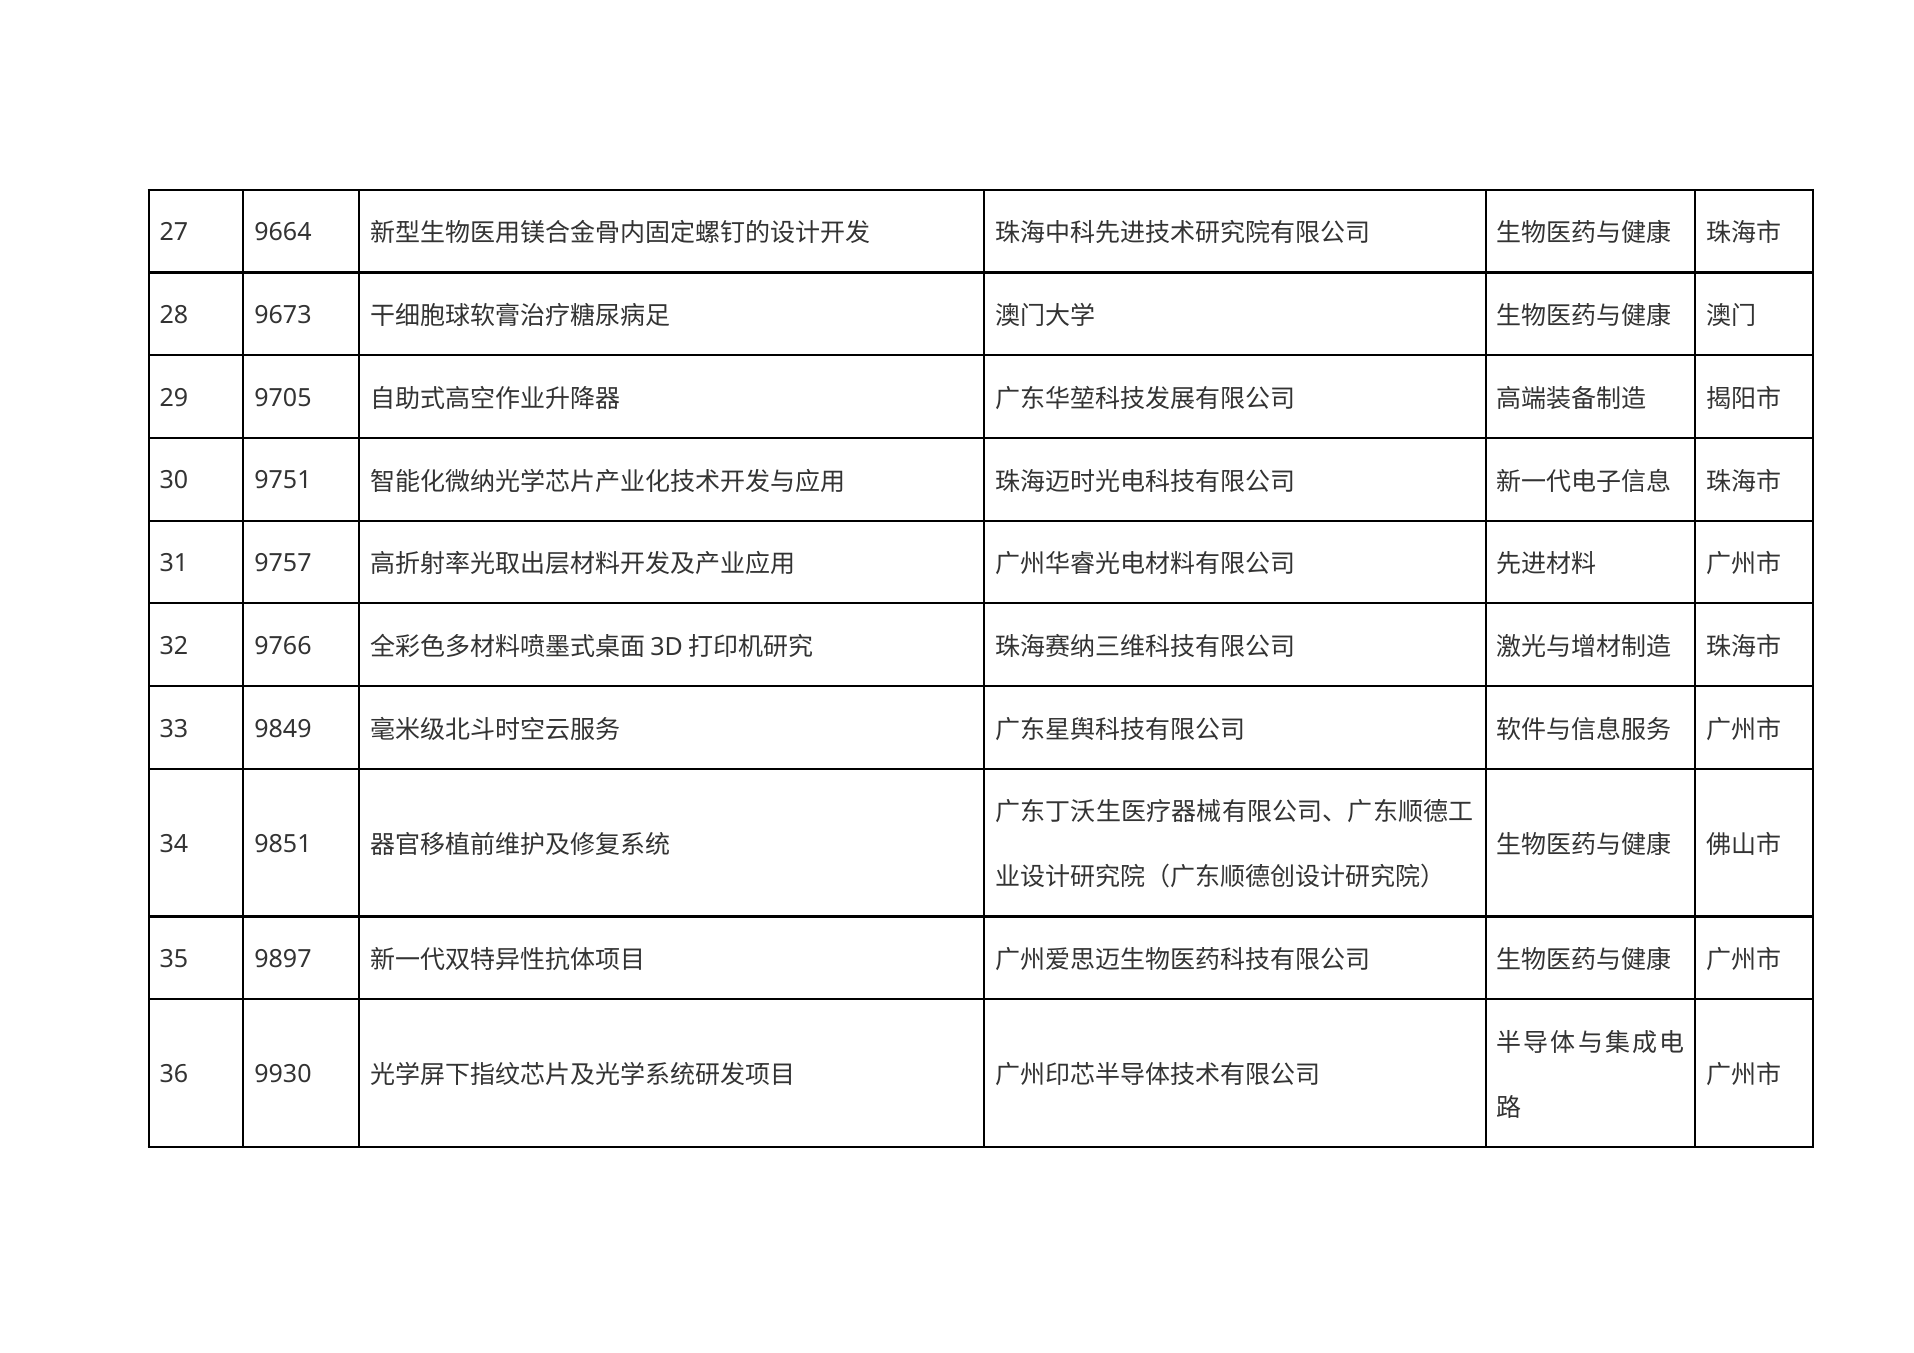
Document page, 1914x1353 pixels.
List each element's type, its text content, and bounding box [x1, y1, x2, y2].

table_cell 9757 [244, 522, 358, 602]
table_cell 新型生物医用镁合金骨内固定螺钉的设计开发 [360, 191, 983, 271]
table_cell 智能化微纳光学芯片产业化技术开发与应用 [360, 439, 983, 519]
table_cell 先进材料 [1487, 522, 1694, 602]
table_cell 广东丁沃生医疗器械有限公司、广东顺德工业设计研究院（广东顺德创设计研究院） [985, 770, 1485, 915]
table_cell 自助式高空作业升降器 [360, 356, 983, 437]
table_cell 广州市 [1696, 918, 1812, 998]
table_cell 34 [150, 770, 242, 915]
table_cell 光学屏下指纹芯片及光学系统研发项目 [360, 1000, 983, 1146]
table_cell 新一代双特异性抗体项目 [360, 918, 983, 998]
table_cell 36 [150, 1000, 242, 1146]
table_cell 9849 [244, 687, 358, 768]
table_cell 9897 [244, 918, 358, 998]
table_cell 软件与信息服务 [1487, 687, 1694, 768]
table_cell 珠海赛纳三维科技有限公司 [985, 604, 1485, 685]
table_cell 9705 [244, 356, 358, 437]
table_cell 9930 [244, 1000, 358, 1146]
table_cell 广州市 [1696, 1000, 1812, 1146]
table_cell 毫米级北斗时空云服务 [360, 687, 983, 768]
table_cell 广东星舆科技有限公司 [985, 687, 1485, 768]
table_cell 广东华堃科技发展有限公司 [985, 356, 1485, 437]
table_cell 珠海市 [1696, 439, 1812, 519]
table_cell 全彩色多材料喷墨式桌面3D打印机研究 [360, 604, 983, 685]
table_cell 35 [150, 918, 242, 998]
table_cell 珠海市 [1696, 191, 1812, 271]
table_cell 33 [150, 687, 242, 768]
table_cell 广州华睿光电材料有限公司 [985, 522, 1485, 602]
table_cell 29 [150, 356, 242, 437]
table_cell 32 [150, 604, 242, 685]
table_cell 31 [150, 522, 242, 602]
table_cell 9751 [244, 439, 358, 519]
table_cell 9851 [244, 770, 358, 915]
table_cell 澳门 [1696, 274, 1812, 354]
table_cell 珠海市 [1696, 604, 1812, 685]
table_cell 生物医药与健康 [1487, 274, 1694, 354]
table_cell 珠海迈时光电科技有限公司 [985, 439, 1485, 519]
table_cell 高端装备制造 [1487, 356, 1694, 437]
table_cell 激光与增材制造 [1487, 604, 1694, 685]
table_cell 9673 [244, 274, 358, 354]
table_cell 9664 [244, 191, 358, 271]
table_cell 27 [150, 191, 242, 271]
table_cell 器官移植前维护及修复系统 [360, 770, 983, 915]
table_cell 新一代电子信息 [1487, 439, 1694, 519]
table_cell 广州印芯半导体技术有限公司 [985, 1000, 1485, 1146]
table_cell 9766 [244, 604, 358, 685]
table_cell 生物医药与健康 [1487, 918, 1694, 998]
table_cell 广州市 [1696, 687, 1812, 768]
table_cell 高折射率光取出层材料开发及产业应用 [360, 522, 983, 602]
table_cell 30 [150, 439, 242, 519]
table_cell 佛山市 [1696, 770, 1812, 915]
table_cell 澳门大学 [985, 274, 1485, 354]
table_cell 珠海中科先进技术研究院有限公司 [985, 191, 1485, 271]
table_cell 干细胞球软膏治疗糖尿病足 [360, 274, 983, 354]
table_cell 半导体与集成电路 [1487, 1000, 1694, 1146]
table_cell 广州爱思迈生物医药科技有限公司 [985, 918, 1485, 998]
table_cell 揭阳市 [1696, 356, 1812, 437]
table_cell 28 [150, 274, 242, 354]
table_cell 广州市 [1696, 522, 1812, 602]
table_cell 生物医药与健康 [1487, 770, 1694, 915]
table_cell 生物医药与健康 [1487, 191, 1694, 271]
